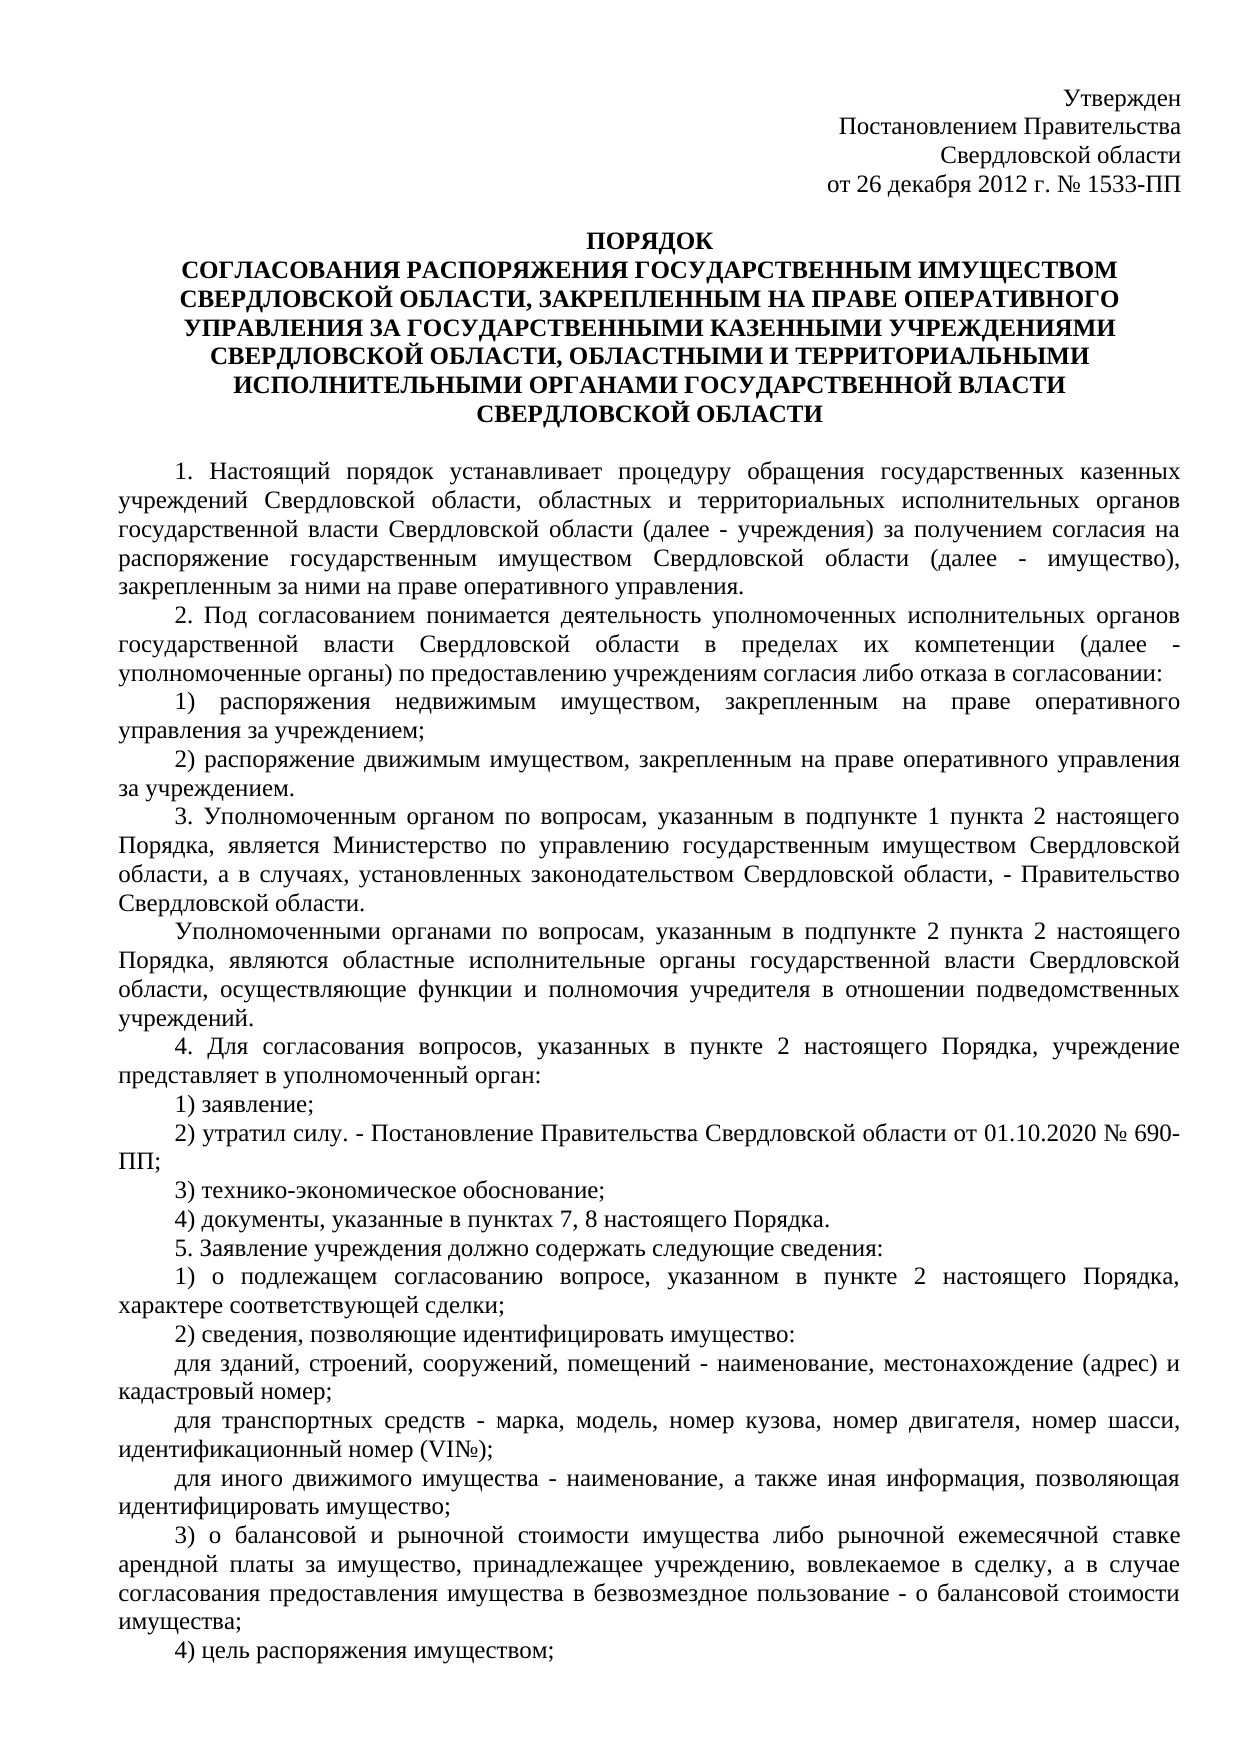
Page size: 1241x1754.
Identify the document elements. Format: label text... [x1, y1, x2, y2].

text 4. Для согласования вопросов, указанных в пункте 2 настоящего Порядка, учреждение представляет в уполномоченный орган: [118, 1031, 1181, 1089]
title СВЕРДЛОВСКОЙ ОБЛАСТИ, ОБЛАСТНЫМИ И ТЕРРИТОРИАЛЬНЫМИ [118, 341, 1181, 370]
text 2. Под согласованием понимается деятельность уполномоченных исполнительных органов государственной власти Свердловской области в пределах их компетенции (далее - уполномоченные органы) по предоставлению учреждениям согласия либо отказа в согласовании: [118, 600, 1181, 686]
text 4) документы, указанные в пунктах 7, 8 настоящего Порядка. [118, 1204, 1181, 1233]
text 1) о подлежащем согласованию вопросе, указанном в пункте 2 настоящего Порядка, характере соответствующей сделки; [118, 1261, 1181, 1319]
text 2) сведения, позволяющие идентифицировать имущество: [118, 1319, 1181, 1348]
text 4) цель распоряжения имуществом; [118, 1635, 1181, 1664]
text 3) о балансовой и рыночной стоимости имущества либо рыночной ежемесячной ставке арендной платы за имущество, принадлежащее учреждению, вовлекаемое в сделку, а в случае согласования предоставления имущества в безвозмездное пользование - о балансовой стоимости имущества; [118, 1520, 1181, 1635]
text для транспортных средств - марка, модель, номер кузова, номер двигателя, номер шасси, идентификационный номер (VI№); [118, 1405, 1181, 1463]
text 2) утратил силу. - Постановление Правительства Свердловской области от 01.10.2020 № 690-ПП; [118, 1118, 1181, 1175]
text для зданий, строений, сооружений, помещений - наименование, местонахождение (адрес) и кадастровый номер; [118, 1348, 1181, 1405]
text 1) распоряжения недвижимым имуществом, закрепленным на праве оперативного управления за учреждением; [118, 686, 1181, 744]
title ПОРЯДОК [118, 226, 1181, 255]
title ИСПОЛНИТЕЛЬНЫМИ ОРГАНАМИ ГОСУДАРСТВЕННОЙ ВЛАСТИ [118, 370, 1181, 399]
text 1. Настоящий порядок устанавливает процедуру обращения государственных казенных учреждений Свердловской области, областных и территориальных исполнительных органов государственной власти Свердловской области (далее - учреждения) за получением согласия на распоряжение государственным имуществом Свердловской области (далее - имущество), закрепленным за ними на праве оперативного управления. [118, 456, 1181, 600]
title СВЕРДЛОВСКОЙ ОБЛАСТИ, ЗАКРЕПЛЕННЫМ НА ПРАВЕ ОПЕРАТИВНОГО [118, 284, 1181, 313]
title СВЕРДЛОВСКОЙ ОБЛАСТИ [118, 399, 1181, 428]
text от 26 декабря 2012 г. № 1533-ПП [118, 169, 1181, 198]
text 3. Уполномоченным органом по вопросам, указанным в подпункте 1 пункта 2 настоящего Порядка, является Министерство по управлению государственным имуществом Свердловской области, а в случаях, установленных законодательством Свердловской области, - Правительство Свердловской области. [118, 801, 1181, 916]
text Свердловской области [118, 140, 1181, 169]
title СОГЛАСОВАНИЯ РАСПОРЯЖЕНИЯ ГОСУДАРСТВЕННЫМ ИМУЩЕСТВОМ [118, 255, 1181, 284]
text Постановлением Правительства [118, 111, 1181, 140]
text Уполномоченными органами по вопросам, указанным в подпункте 2 пункта 2 настоящего Порядка, являются областные исполнительные органы государственной власти Свердловской области, осуществляющие функции и полномочия учредителя в отношении подведомственных учреждений. [118, 916, 1181, 1031]
text 1) заявление; [118, 1089, 1181, 1118]
text 2) распоряжение движимым имуществом, закрепленным на праве оперативного управления за учреждением. [118, 744, 1181, 801]
title УПРАВЛЕНИЯ ЗА ГОСУДАРСТВЕННЫМИ КАЗЕННЫМИ УЧРЕЖДЕНИЯМИ [118, 313, 1181, 341]
text для иного движимого имущества - наименование, а также иная информация, позволяющая идентифицировать имущество; [118, 1463, 1181, 1520]
text 3) технико-экономическое обоснование; [118, 1175, 1181, 1204]
text 5. Заявление учреждения должно содержать следующие сведения: [118, 1233, 1181, 1261]
text Утвержден [118, 83, 1181, 111]
